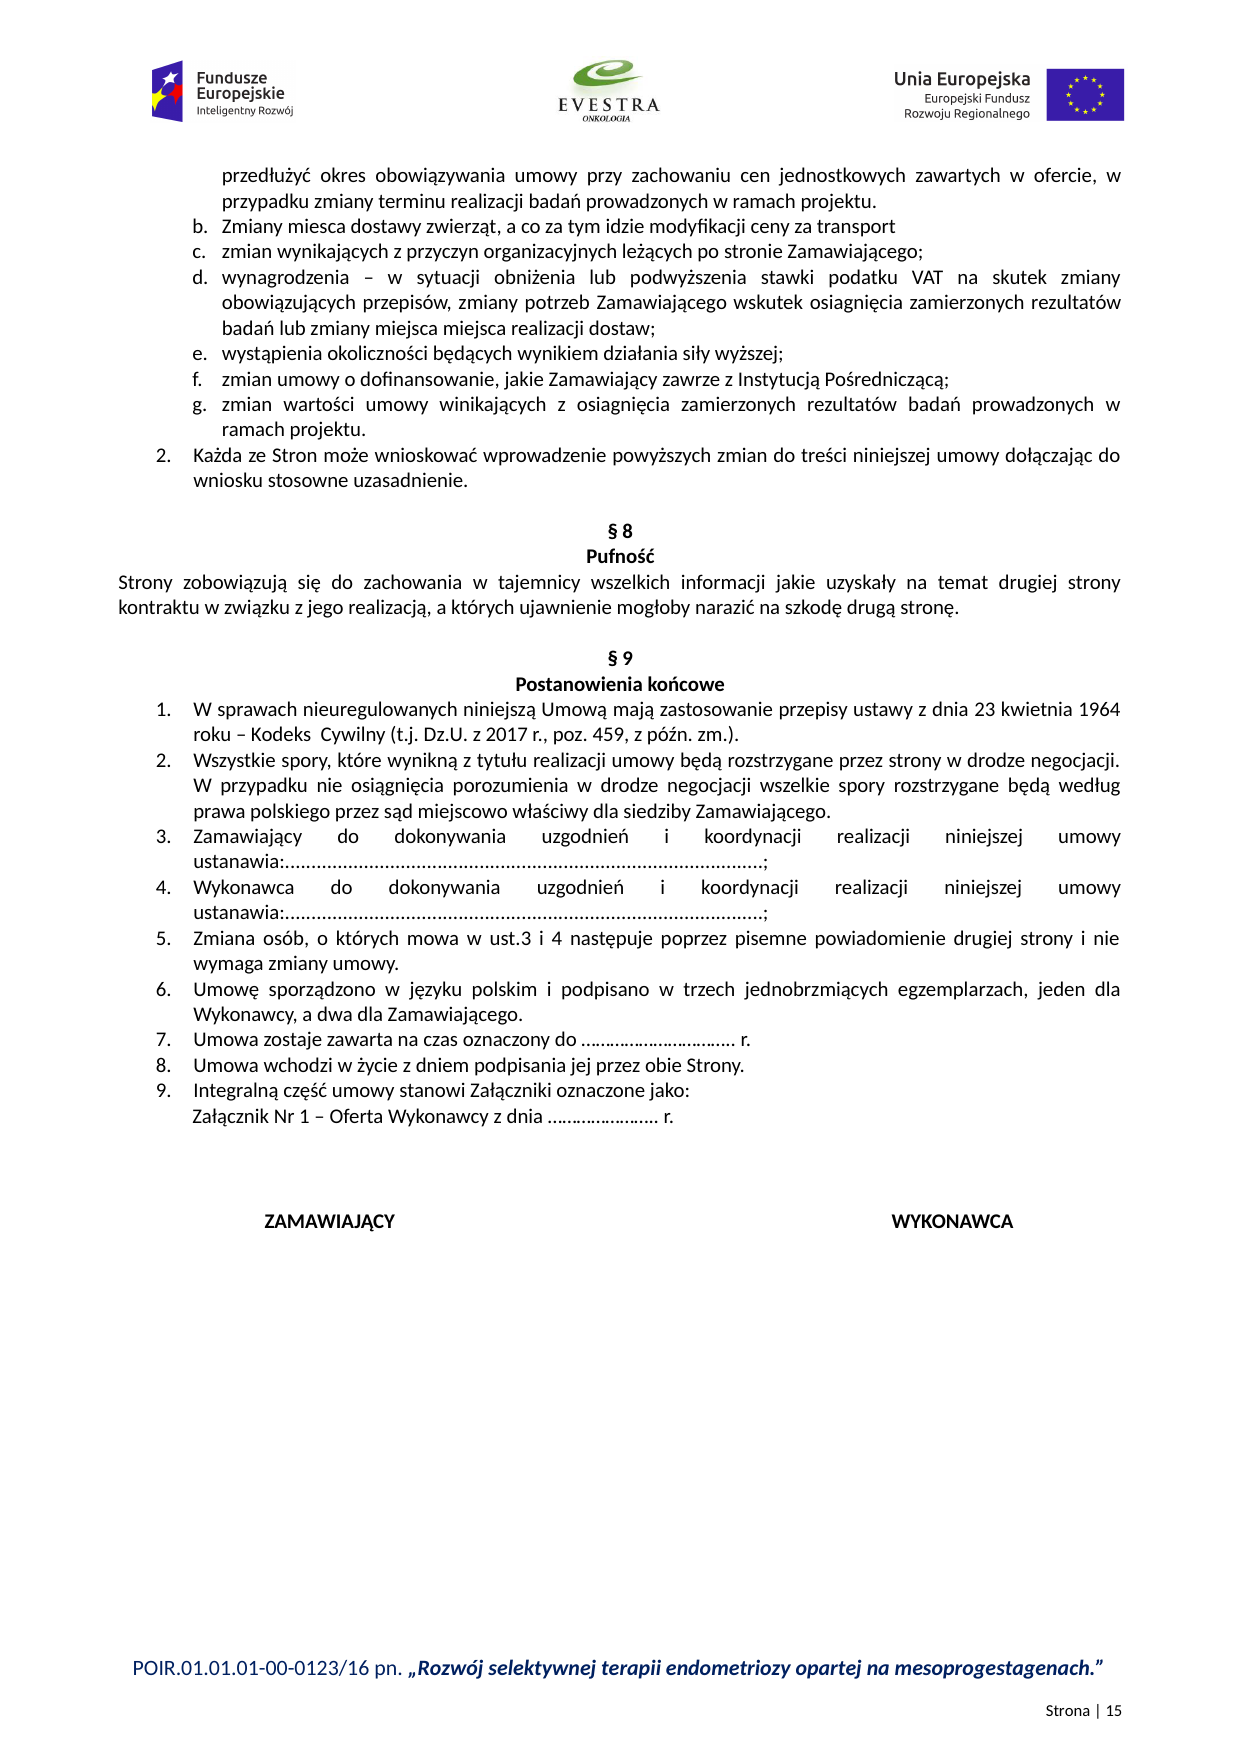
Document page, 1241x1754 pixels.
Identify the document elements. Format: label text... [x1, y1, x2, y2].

list Umowa zostaje zawarta na czas oznaczony do ………………………….. r. [156, 1027, 1122, 1052]
text ZAMAWIAJĄCY WYKONAWCA [118, 1208, 1122, 1233]
list Zamawiający do dokonywania uzgodnień i koordynacji realizacji niniejszej umowy ustanawia:...........................................................................................; [156, 823, 1122, 874]
list Umowę sporządzono w języku polskim i podpisano w trzech jednobrzmiących egzemplarzach, jeden dla Wykonawcy, a dwa dla Zamawiającego. [156, 976, 1122, 1027]
list Każda ze Stron może wnioskować wprowadzenie powyższych zmian do treści niniejszej umowy dołączając do wniosku stosowne uzasadnienie. [156, 442, 1122, 493]
list Wykonawca do dokonywania uzgodnień i koordynacji realizacji niniejszej umowy ustanawia:...........................................................................................; [156, 874, 1122, 925]
list zmian wynikających z przyczyn organizacyjnych leżących po stronie Zamawiającego; [192, 239, 1122, 264]
list Integralną część umowy stanowi Załączniki oznaczone jako: [156, 1077, 1122, 1103]
list zmian umowy o dofinansowanie, jakie Zamawiający zawrze z Instytucją Pośredniczącą; [192, 366, 1122, 391]
text Załącznik Nr 1 – Oferta Wykonawcy z dnia ………………….. r. [118, 1103, 1122, 1128]
text § 9 [118, 645, 1122, 671]
list Wszystkie spory, które wynikną z tytułu realizacji umowy będą rozstrzygane przez strony w drodze negocjacji. W przypadku nie osiągnięcia porozumienia w drodze negocjacji wszelkie spory rozstrzygane będą według prawa polskiego przez sąd miejscowo właściwy dla siedziby Zamawiającego. [156, 747, 1122, 823]
list wynagrodzenia – w sytuacji obniżenia lub podwyższenia stawki podatku VAT na skutek zmiany obowiązujących przepisów, zmiany potrzeb Zamawiającego wskutek osiagnięcia zamierzonych rezultatów badań lub zmiany miejsca miejsca realizacji dostaw; [192, 264, 1122, 340]
list Umowa wchodzi w życie z dniem podpisania jej przez obie Strony. [156, 1052, 1122, 1077]
list wystąpienia okoliczności będących wynikiem działania siły wyższej; [192, 340, 1122, 366]
text Pufność [118, 544, 1122, 569]
picture [894, 64, 1128, 122]
list W sprawach nieuregulowanych niniejszą Umową mają zastosowanie przepisy ustawy z dnia 23 kwietnia 1964 roku – Kodeks Cywilny (t.j. Dz.U. z 2017 r., poz. 459, z późn. zm.). [156, 696, 1122, 747]
text § 8 [118, 518, 1122, 544]
list zmian wartości umowy winikających z osiagnięcia zamierzonych rezultatów badań prowadzonych w ramach projektu. [192, 391, 1122, 442]
list Zmiany miesca dostawy zwierząt, a co za tym idzie modyfikacji ceny za transport [192, 213, 1122, 239]
text Postanowienia końcowe [118, 671, 1122, 696]
picture [150, 60, 296, 123]
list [192, 162, 1122, 213]
list Zmiana osób, o których mowa w ust.3 i 4 następuje poprzez pisemne powiadomienie drugiej strony i nie wymaga zmiany umowy. [156, 925, 1122, 976]
text Strony zobowiązują się do zachowania w tajemnicy wszelkich informacji jakie uzyskały na temat drugiej strony kontraktu w związku z jego realizacją, a których ujawnienie mogłoby narazić na szkodę drugą stronę. [118, 569, 1122, 620]
